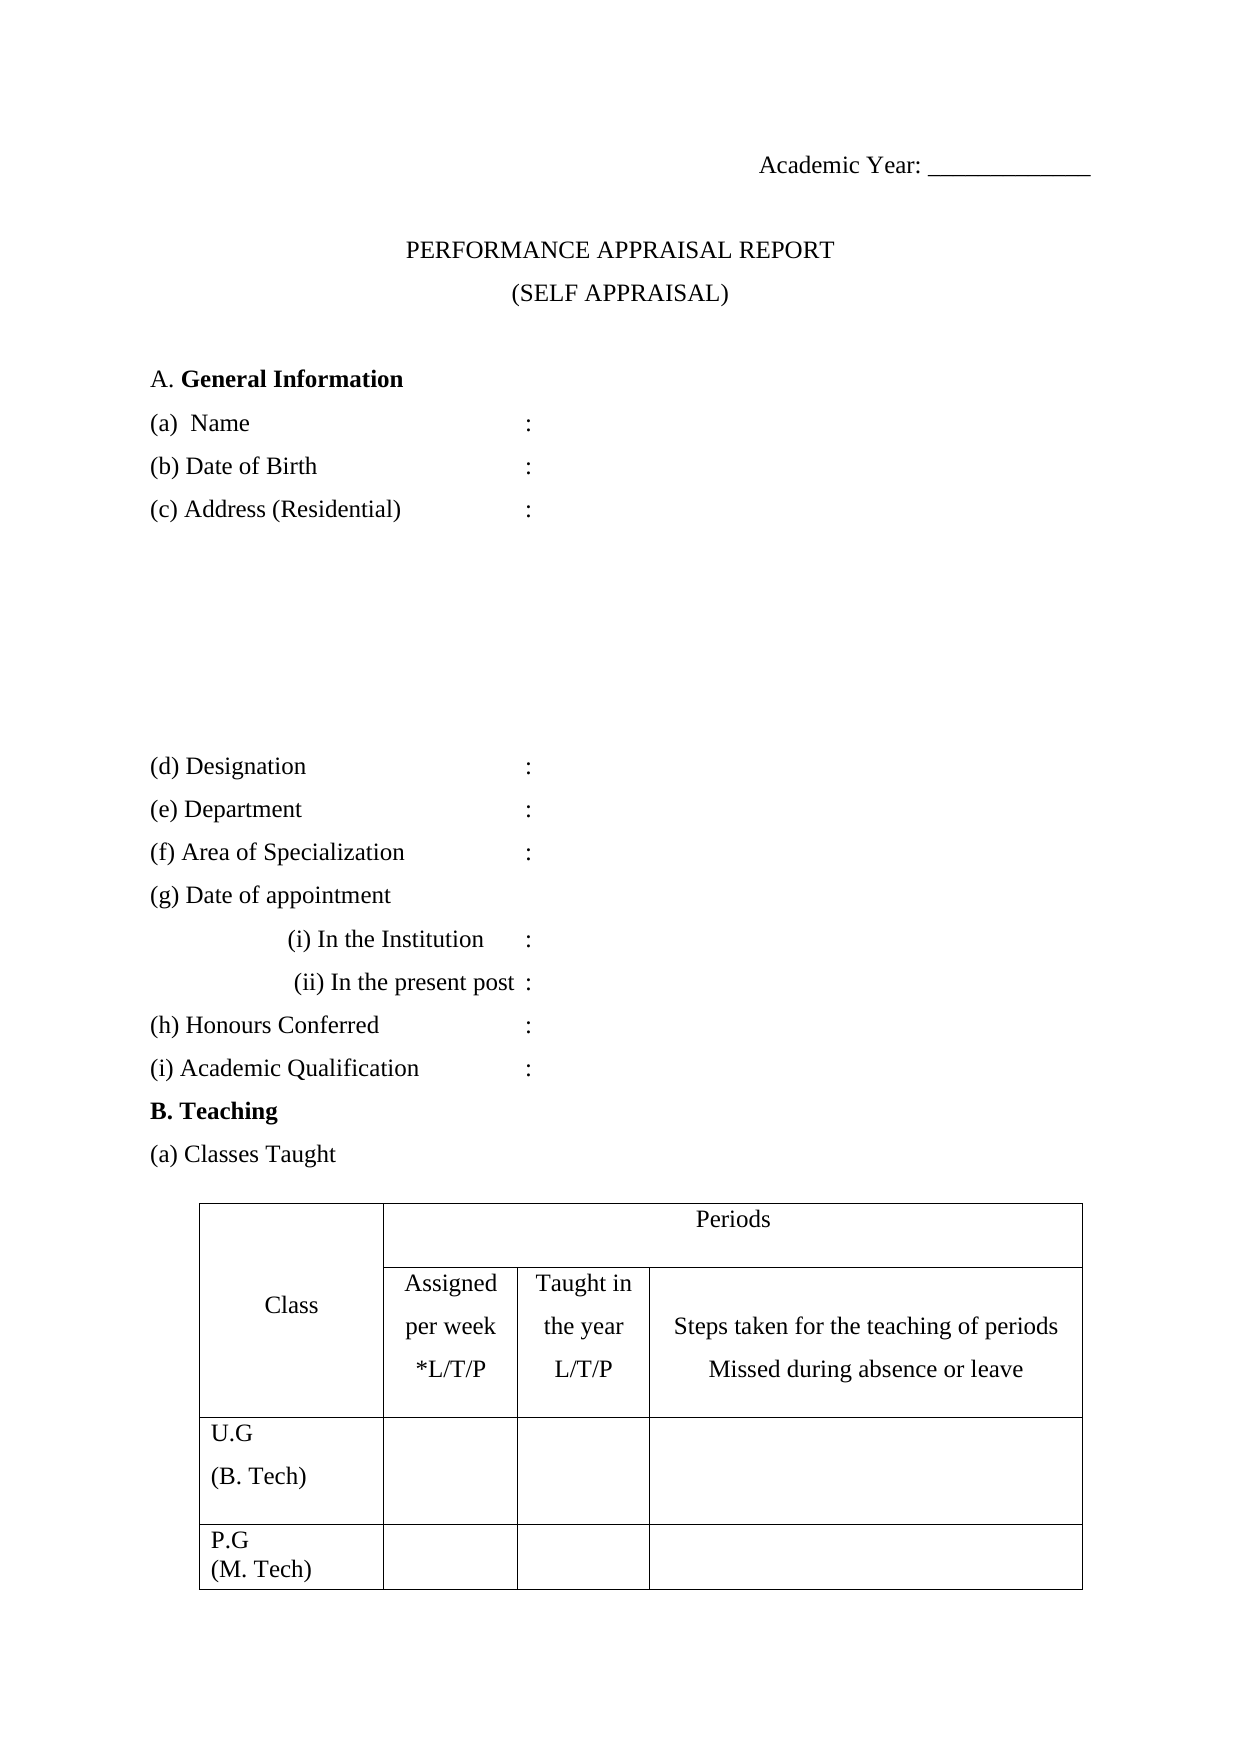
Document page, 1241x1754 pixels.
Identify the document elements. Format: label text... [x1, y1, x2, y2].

text (i) In the Institution : [150, 924, 1090, 952]
text (b) Date of Birth : [150, 451, 1090, 479]
table_cell Steps taken for the teaching of periods Missed during absence or leave [650, 1268, 1082, 1417]
text (f) Area of Specialization : [150, 837, 1090, 866]
table_cell [650, 1418, 1082, 1524]
table_header Class [200, 1204, 383, 1417]
text (h) Honours Conferred : [150, 1010, 1090, 1039]
table_cell [518, 1525, 649, 1589]
text (a) Classes Taught [150, 1139, 1090, 1168]
text A. General Information [150, 364, 1090, 393]
text (i) Academic Qualification : [150, 1053, 1090, 1082]
table_cell [384, 1525, 517, 1589]
text B. Teaching [150, 1096, 1090, 1125]
table_cell [650, 1525, 1082, 1589]
text Academic Year: _____________ [150, 150, 1090, 179]
text (SELF APPRAISAL) [150, 278, 1090, 307]
text (c) Address (Residential) : [150, 494, 1090, 566]
table_cell Taught in the year L/T/P [518, 1268, 649, 1417]
text (a) Name : [150, 408, 1090, 436]
text (e) Department : [150, 794, 1090, 823]
text (d) Designation : [150, 751, 1090, 780]
table_cell Assigned per week *L/T/P [384, 1268, 517, 1417]
table_cell U.G (B. Tech) [200, 1418, 383, 1524]
text (g) Date of appointment [150, 881, 1090, 909]
table_cell [518, 1418, 649, 1524]
table_header Periods [384, 1204, 1082, 1267]
table_cell [384, 1418, 517, 1524]
text (ii) In the present post : [150, 967, 1090, 996]
table_cell P.G (M. Tech) [200, 1525, 383, 1589]
text PERFORMANCE APPRAISAL REPORT [150, 235, 1090, 264]
